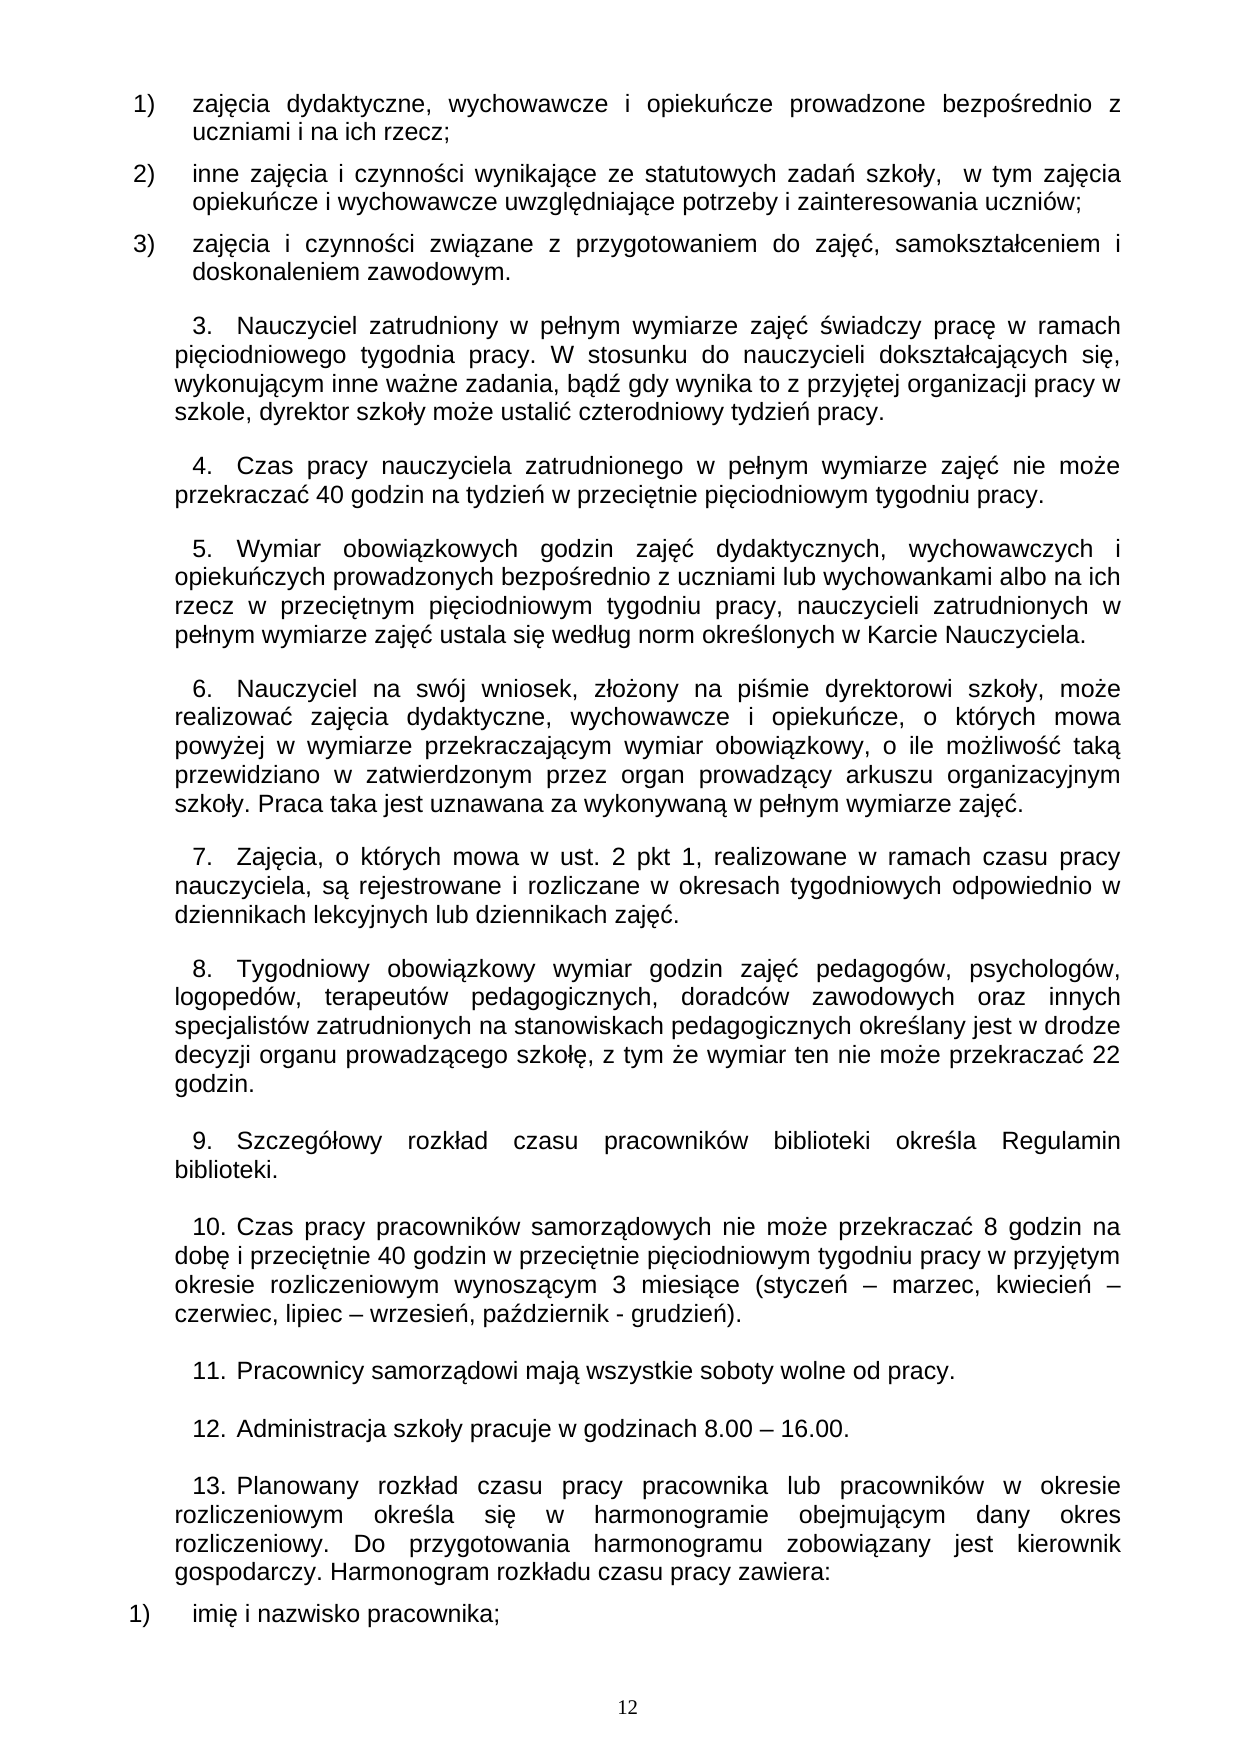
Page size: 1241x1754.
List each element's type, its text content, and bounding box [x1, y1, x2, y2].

list imię i nazwisko pracownika; [133, 1599, 1122, 1627]
list Czas pracy pracowników samorządowych nie może przekraczać 8 godzin na dobę i przeciętnie 40 godzin w przeciętnie pięciodniowym tygodniu pracy w przyjętym okresie rozliczeniowym wynoszącym 3 miesiące (styczeń – marzec, kwiecień – czerwiec, lipiec – wrzesień, październik - grudzień). [174, 1212, 1122, 1327]
list inne zajęcia i czynności wynikające ze statutowych zadań szkoły, w tym zajęcia opiekuńcze i wychowawcze uwzględniające potrzeby i zainteresowania uczniów; [133, 159, 1122, 216]
list Nauczyciel zatrudniony w pełnym wymiarze zajęć świadczy pracę w ramach pięciodniowego tygodnia pracy. W stosunku do nauczycieli dokształcających się, wykonującym inne ważne zadania, bądź gdy wynika to z przyjętej organizacji pracy w szkole, dyrektor szkoły może ustalić czterodniowy tydzień pracy. [174, 311, 1122, 426]
list Zajęcia, o których mowa w ust. 2 pkt 1, realizowane w ramach czasu pracy nauczyciela, są rejestrowane i rozliczane w okresach tygodniowych odpowiednio w dziennikach lekcyjnych lub dziennikach zajęć. [174, 842, 1122, 929]
list zajęcia dydaktyczne, wychowawcze i opiekuńcze prowadzone bezpośrednio z uczniami i na ich rzecz; [133, 89, 1122, 146]
list Nauczyciel na swój wniosek, złożony na piśmie dyrektorowi szkoły, może realizować zajęcia dydaktyczne, wychowawcze i opiekuńcze, o których mowa powyżej w wymiarze przekraczającym wymiar obowiązkowy, o ile możliwość taką przewidziano w zatwierdzonym przez organ prowadzący arkuszu organizacyjnym szkoły. Praca taka jest uznawana za wykonywaną w pełnym wymiarze zajęć. [174, 674, 1122, 817]
list Szczegółowy rozkład czasu pracowników biblioteki określa Regulamin biblioteki. [174, 1126, 1122, 1184]
list Administracja szkoły pracuje w godzinach 8.00 – 16.00. [174, 1414, 1122, 1442]
list Pracownicy samorządowi mają wszystkie soboty wolne od pracy. [174, 1356, 1122, 1385]
list Wymiar obowiązkowych godzin zajęć dydaktycznych, wychowawczych i opiekuńczych prowadzonych bezpośrednio z uczniami lub wychowankami albo na ich rzecz w przeciętnym pięciodniowym tygodniu pracy, nauczycieli zatrudnionych w pełnym wymiarze zajęć ustala się według norm określonych w Karcie Nauczyciela. [174, 534, 1122, 649]
list Czas pracy nauczyciela zatrudnionego w pełnym wymiarze zajęć nie może przekraczać 40 godzin na tydzień w przeciętnie pięciodniowym tygodniu pracy. [174, 451, 1122, 509]
list Tygodniowy obowiązkowy wymiar godzin zajęć pedagogów, psychologów, logopedów, terapeutów pedagogicznych, doradców zawodowych oraz innych specjalistów zatrudnionych na stanowiskach pedagogicznych określany jest w drodze decyzji organu prowadzącego szkołę, z tym że wymiar ten nie może przekraczać 22 godzin. [174, 954, 1122, 1097]
list Planowany rozkład czasu pracy pracownika lub pracowników w okresie rozliczeniowym określa się w harmonogramie obejmującym dany okres rozliczeniowy. Do przygotowania harmonogramu zobowiązany jest kierownik gospodarczy. Harmonogram rozkładu czasu pracy zawiera: [174, 1471, 1122, 1586]
list zajęcia i czynności związane z przygotowaniem do zajęć, samokształceniem i doskonaleniem zawodowym. [133, 229, 1122, 286]
